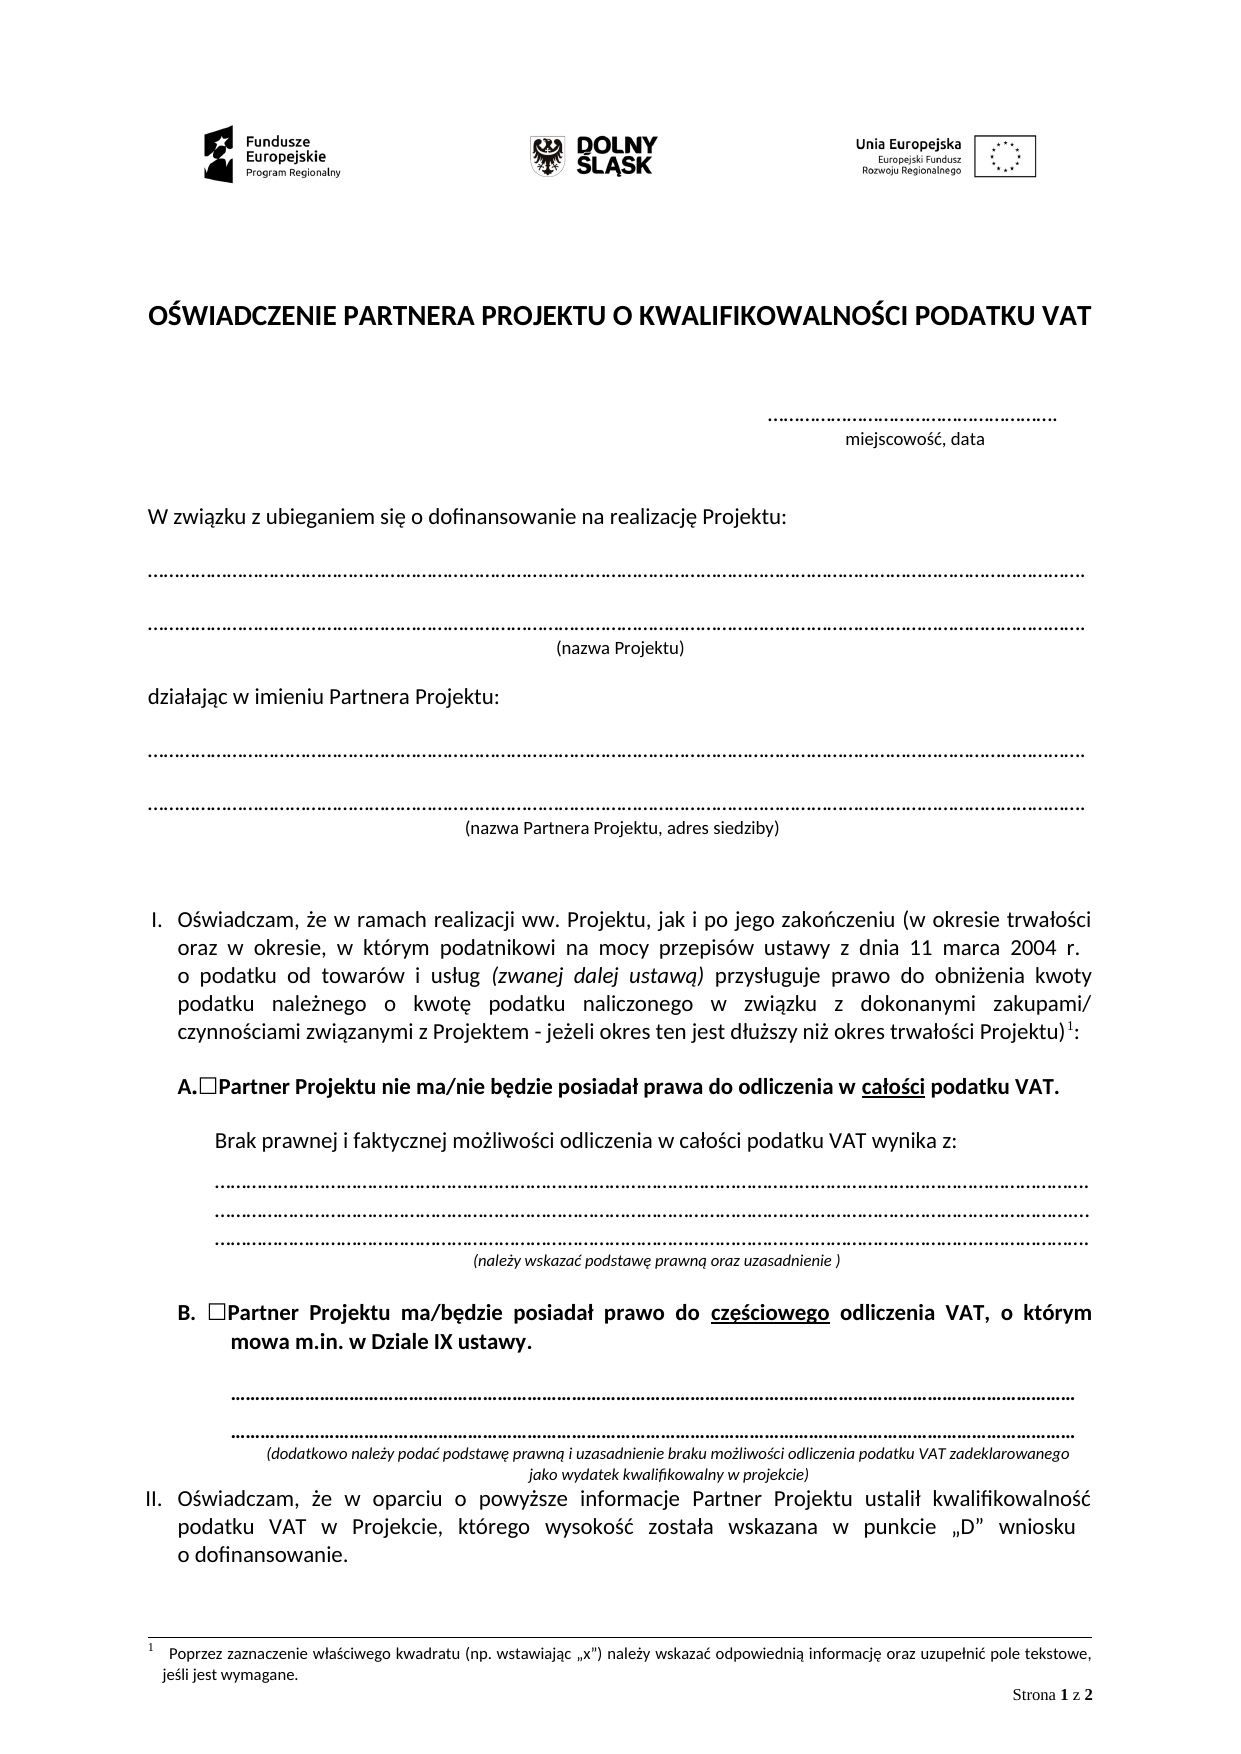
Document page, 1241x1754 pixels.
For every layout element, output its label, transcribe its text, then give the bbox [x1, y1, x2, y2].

text działając w imieniu Partnera Projektu: [148, 682, 1092, 710]
list Oświadczam, że w oparciu o powyższe informacje Partner Projektu ustalił kwalifikowalność podatku VAT w Projekcie, którego wysokość została wskazana w punkcie „D” wniosku o dofinansowanie. [162, 1484, 1092, 1568]
picture [147, 73, 1093, 232]
text …………………………………………………………………………………………………………………………………………………. [214, 1167, 1092, 1195]
text (dodatkowo należy podać podstawę prawną i uzasadnienie braku możliwości odliczenia podatku VAT zadeklarowanego jako wydatek kwalifikowalny w projekcie) [247, 1444, 1092, 1484]
subtitle OŚWIADCZENIE PARTNERA PROJEKTU O KWALIFIKOWALNOŚCI PODATKU VAT [148, 297, 1092, 333]
text ……………………………………………………………………………………………………………………………………………………………. [148, 735, 1092, 763]
text ……………………………………………………………………………………………………………………………………………………………. [148, 555, 1092, 583]
text Brak prawnej i faktycznej możliwości odliczenia w całości podatku VAT wynika z: [214, 1126, 1092, 1154]
text (nazwa Projektu) [148, 636, 1092, 659]
text (nazwa Partnera Projektu, adres siedziby) [148, 816, 1092, 839]
text (należy wskazać podstawę prawną oraz uzasadnienie ) [223, 1251, 1092, 1271]
text ……………………………………………………………………………………………………………………………………………………… [230, 1418, 1092, 1444]
text A.Partner Projektu nie ma/nie będzie posiadał prawa do odliczenia w całości podatku VAT. [177, 1070, 1092, 1101]
text …………………………………………………………………………………………………………………………………………………. [214, 1223, 1092, 1251]
text ……………………………………………………………………………………………………………………………………………………………. [148, 608, 1092, 636]
text ……………………………………………………………………………………………………………………………………………………………. [148, 788, 1092, 816]
text ………………………………………………. miejscowość, data [738, 399, 1092, 449]
text B. Partner Projektu ma/będzie posiadał prawo do częściowego odliczenia VAT, o którym mowa m.in. w Dziale IX ustawy. [177, 1296, 1092, 1355]
list Oświadczam, że w ramach realizacji ww. Projektu, jak i po jego zakończeniu (w okresie trwałości oraz w okresie, w którym podatnikowi na mocy przepisów ustawy z dnia 11 marca 2004 r. o podatku od towarów i usług (zwanej dalej ustawą) przysługuje prawo do obniżenia kwoty podatku należnego o kwotę podatku naliczonego w związku z dokonanymi zakupami/ czynnościami związanymi z Projektem - jeżeli okres ten jest dłuższy niż okres trwałości Projektu): [162, 905, 1092, 1045]
text ……………………………………………………………………………………………………………………………………………….… [214, 1195, 1092, 1223]
text ……………………………………………………………………………………………………………………………………………………… [230, 1380, 1092, 1406]
text W związku z ubieganiem się o dofinansowanie na realizację Projektu: [148, 502, 1092, 530]
